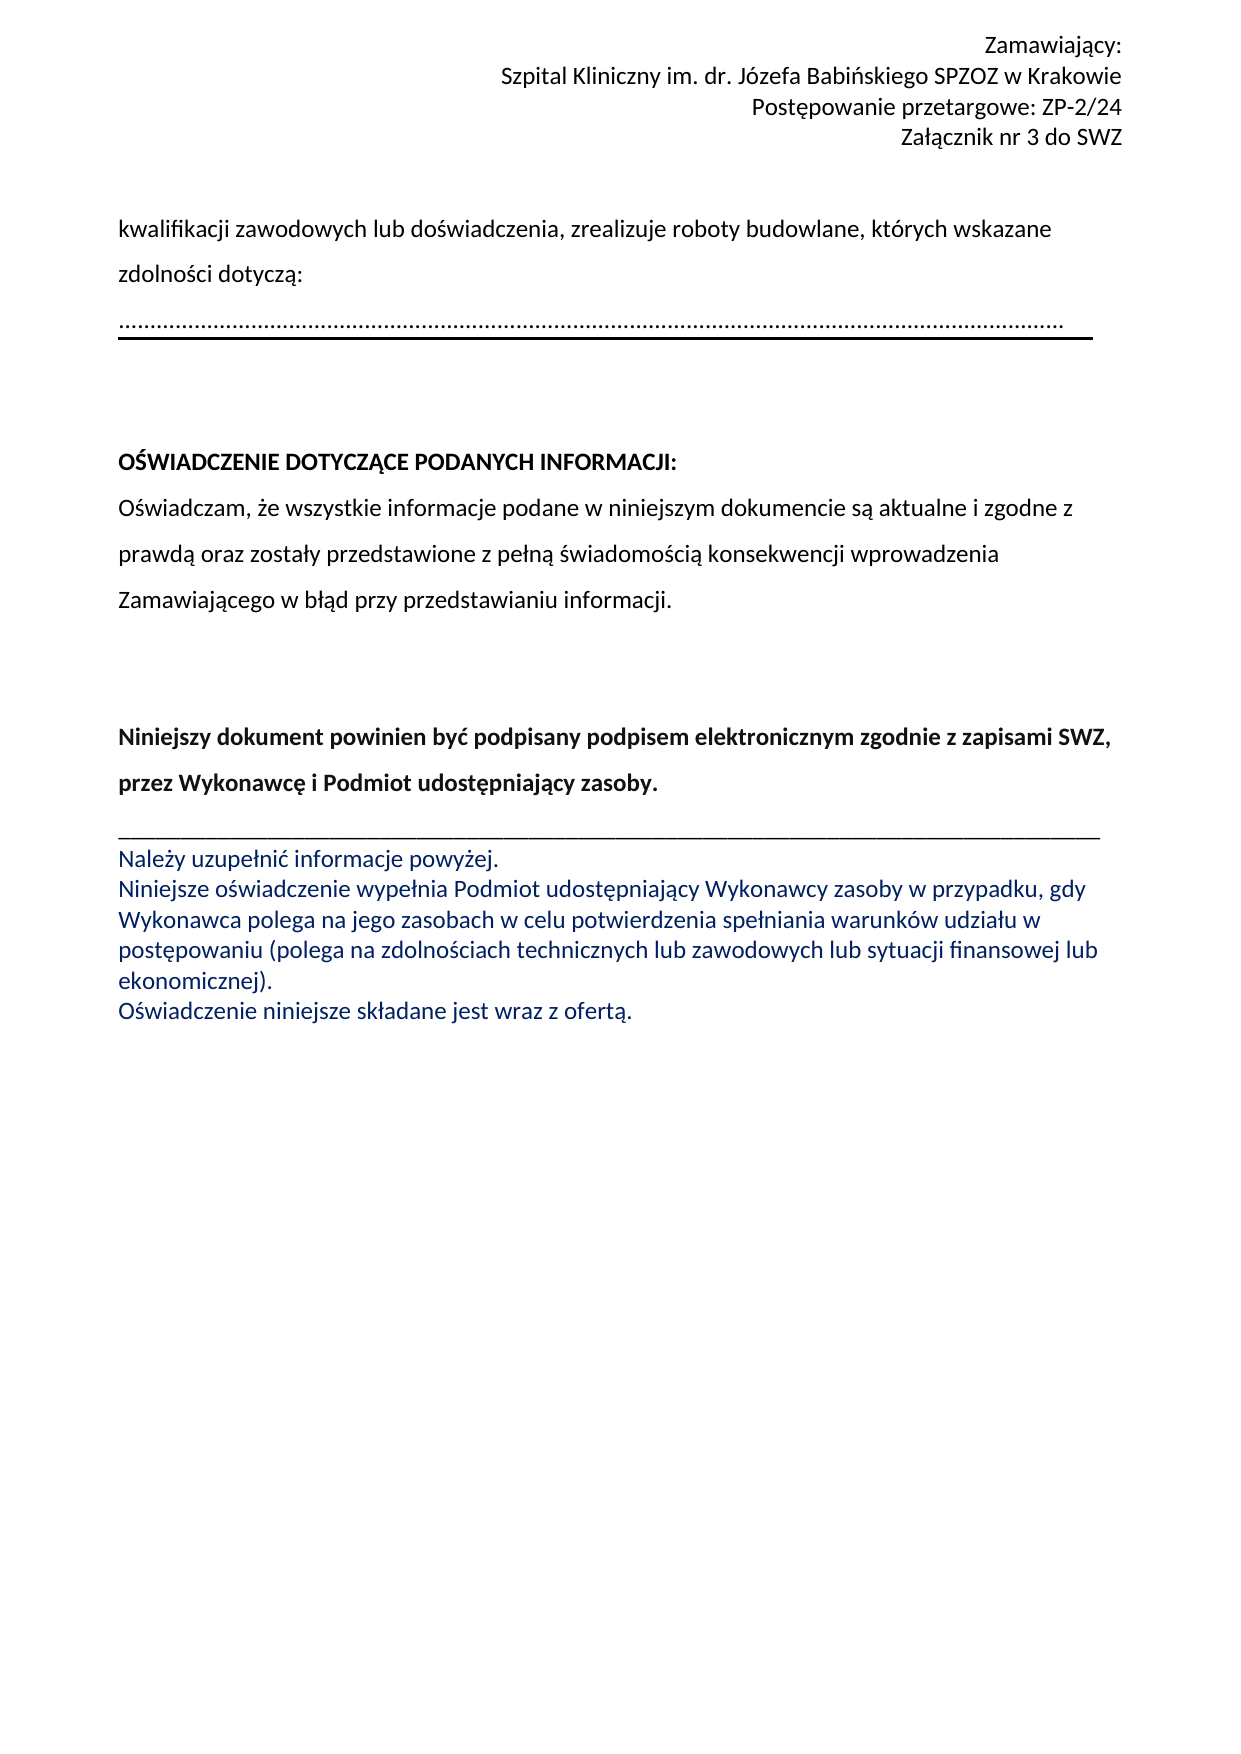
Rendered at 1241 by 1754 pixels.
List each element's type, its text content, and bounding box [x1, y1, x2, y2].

text Niniejsze oświadczenie wypełnia Podmiot udostępniający Wykonawcy zasoby w przypadku, gdy Wykonawca polega na jego zasobach w celu potwierdzenia spełniania warunków udziału w postępowaniu (polega na zdolnościach technicznych lub zawodowych lub sytuacji finansowej lub ekonomicznej). [118, 873, 1122, 996]
text Niniejszy dokument powinien być podpisany podpisem elektronicznym zgodnie z zapisami SWZ, przez Wykonawcę i Podmiot udostępniający zasoby. [118, 721, 1122, 797]
text _______________________________________________________________________________ [118, 812, 1102, 843]
text Oświadczenie niniejsze składane jest wraz z ofertą. [118, 996, 1122, 1026]
text OŚWIADCZENIE DOTYCZĄCE PODANYCH INFORMACJI: [118, 447, 1122, 477]
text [118, 213, 1093, 289]
text Oświadczam, że wszystkie informacje podane w niniejszym dokumencie są aktualne i zgodne z prawdą oraz zostały przedstawione z pełną świadomością konsekwencji wprowadzenia Zamawiającego w błąd przy przedstawianiu informacji. [118, 492, 1122, 614]
text Należy uzupełnić informacje powyżej. [118, 843, 1122, 873]
text ...................................................................................................................................................... [118, 304, 1093, 337]
